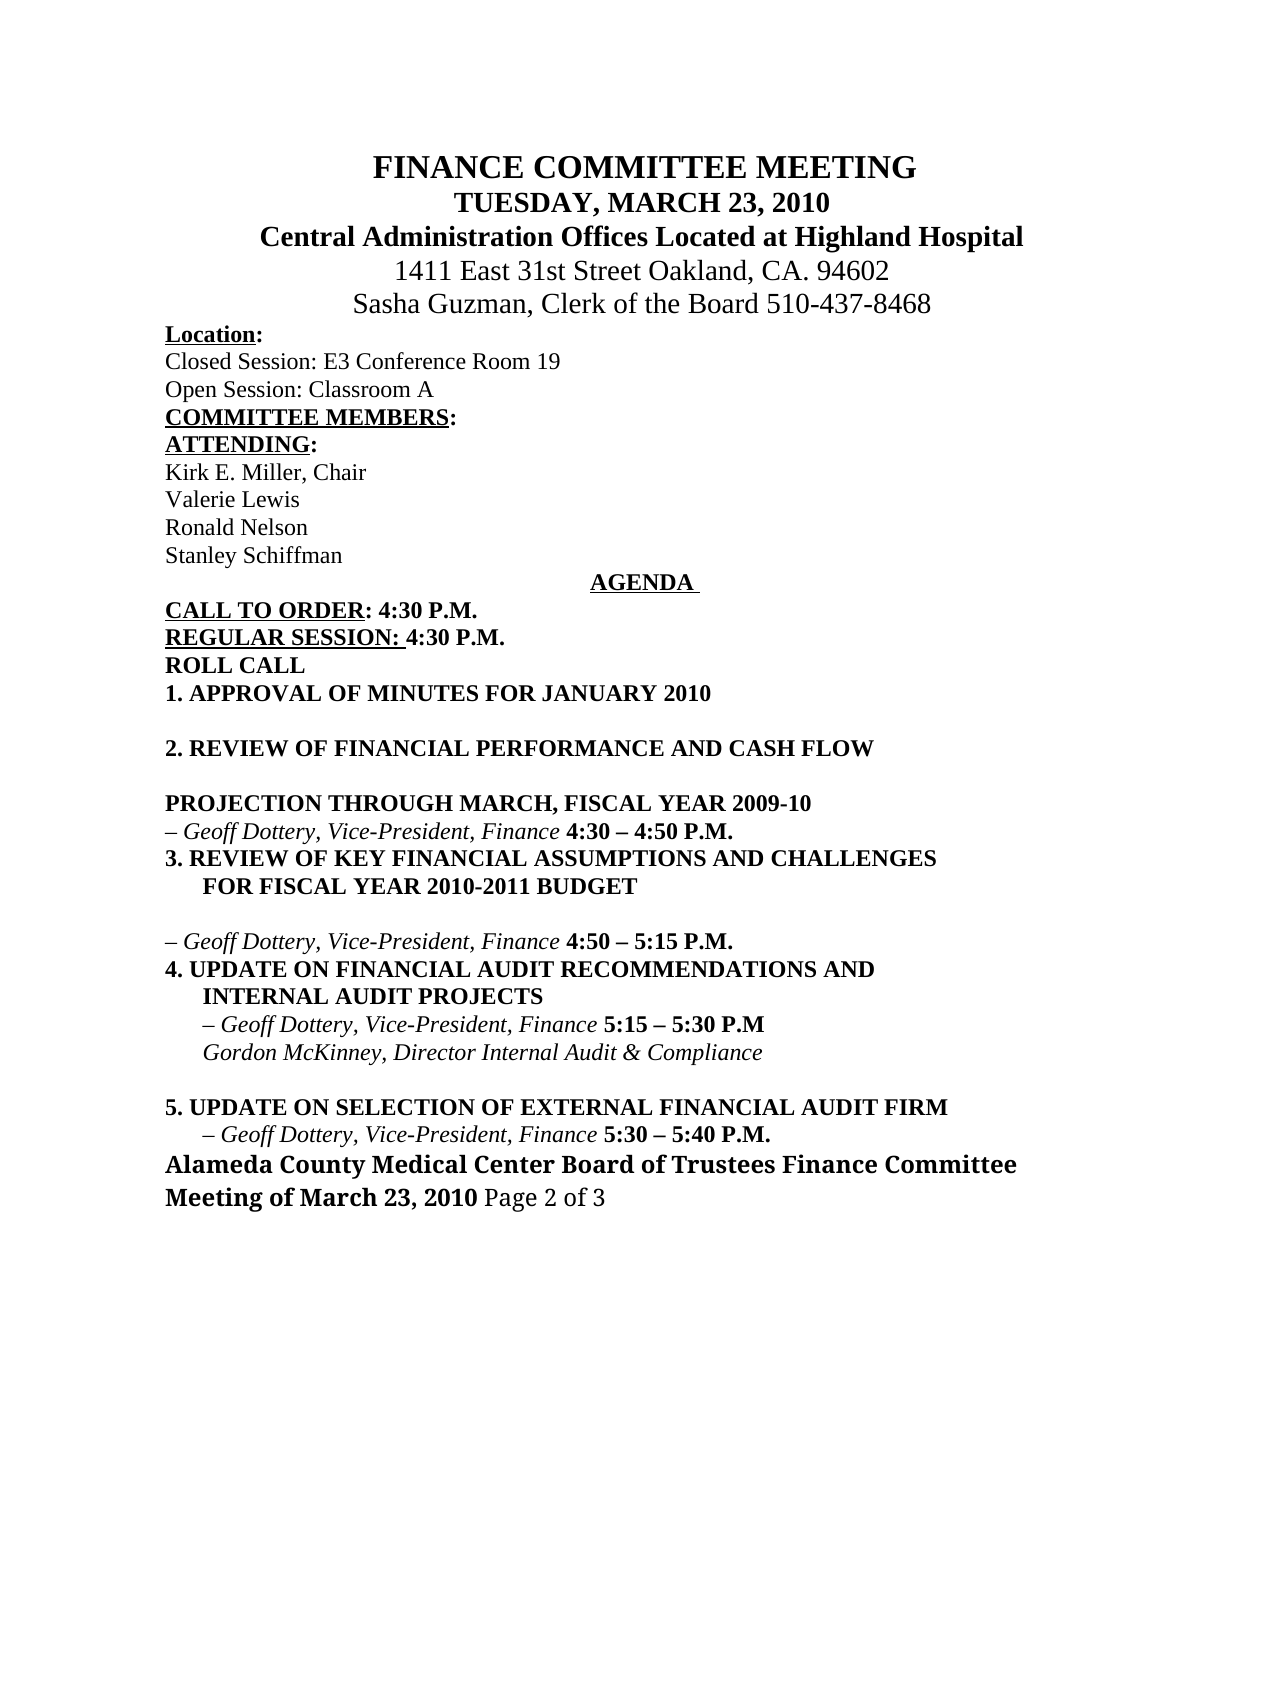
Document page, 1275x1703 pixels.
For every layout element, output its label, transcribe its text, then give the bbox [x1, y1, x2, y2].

text CALL TO ORDER: 4:30 P.M. [165, 596, 1119, 623]
text COMMITTEE MEMBERS: [165, 403, 1119, 430]
text Location: [165, 320, 1119, 347]
text INTERNAL AUDIT PROJECTS [165, 982, 1119, 1010]
text – Geoff Dottery, Vice-President, Finance 4:50 – 5:15 P.M. [165, 927, 1119, 955]
text ROLL CALL [165, 651, 1119, 679]
text Central Administration Offices Located at Highland Hospital [165, 219, 1119, 253]
text 2. REVIEW OF FINANCIAL PERFORMANCE AND CASH FLOW [165, 734, 1119, 761]
text – Geoff Dottery, Vice-President, Finance 5:15 – 5:30 P.M [202, 1010, 1119, 1037]
text 1411 East 31st Street Oakland, CA. 94602 [165, 253, 1119, 286]
text FOR FISCAL YEAR 2010-2011 BUDGET [165, 872, 1119, 899]
text Gordon McKinney, Director Internal Audit & Compliance [202, 1037, 1119, 1065]
text 3. REVIEW OF KEY FINANCIAL ASSUMPTIONS AND CHALLENGES [165, 844, 1119, 872]
text Stanley Schiffman [165, 541, 1119, 568]
text Valerie Lewis [165, 485, 1119, 513]
text Ronald Nelson [165, 513, 1119, 541]
text FINANCE COMMITTEE MEETING [165, 147, 1119, 186]
text Kirk E. Miller, Chair [165, 458, 1119, 485]
text 4. UPDATE ON FINANCIAL AUDIT RECOMMENDATIONS AND [165, 955, 1119, 982]
text – Geoff Dottery, Vice-President, Finance 5:30 – 5:40 P.M. [165, 1120, 1119, 1148]
text Alameda County Medical Center Board of Trustees Finance Committee Meeting of March 23, 2010 Page 2 of 3 [165, 1148, 1119, 1213]
text 1. APPROVAL OF MINUTES FOR JANUARY 2010 [165, 679, 1119, 706]
text Open Session: Classroom A [165, 375, 1119, 403]
text Sasha Guzman, Clerk of the Board 510-437-8468 [165, 286, 1119, 320]
text REGULAR SESSION: 4:30 P.M. [165, 623, 1119, 651]
text PROJECTION THROUGH MARCH, FISCAL YEAR 2009-10 [165, 789, 1119, 817]
text Closed Session: E3 Conference Room 19 [165, 347, 1119, 375]
text 5. UPDATE ON SELECTION OF EXTERNAL FINANCIAL AUDIT FIRM [165, 1093, 1119, 1120]
text ATTENDING: [165, 430, 1119, 458]
text TUESDAY, MARCH 23, 2010 [165, 186, 1119, 219]
text AGENDA [165, 568, 1119, 596]
text – Geoff Dottery, Vice-President, Finance 4:30 – 4:50 P.M. [165, 817, 1119, 844]
